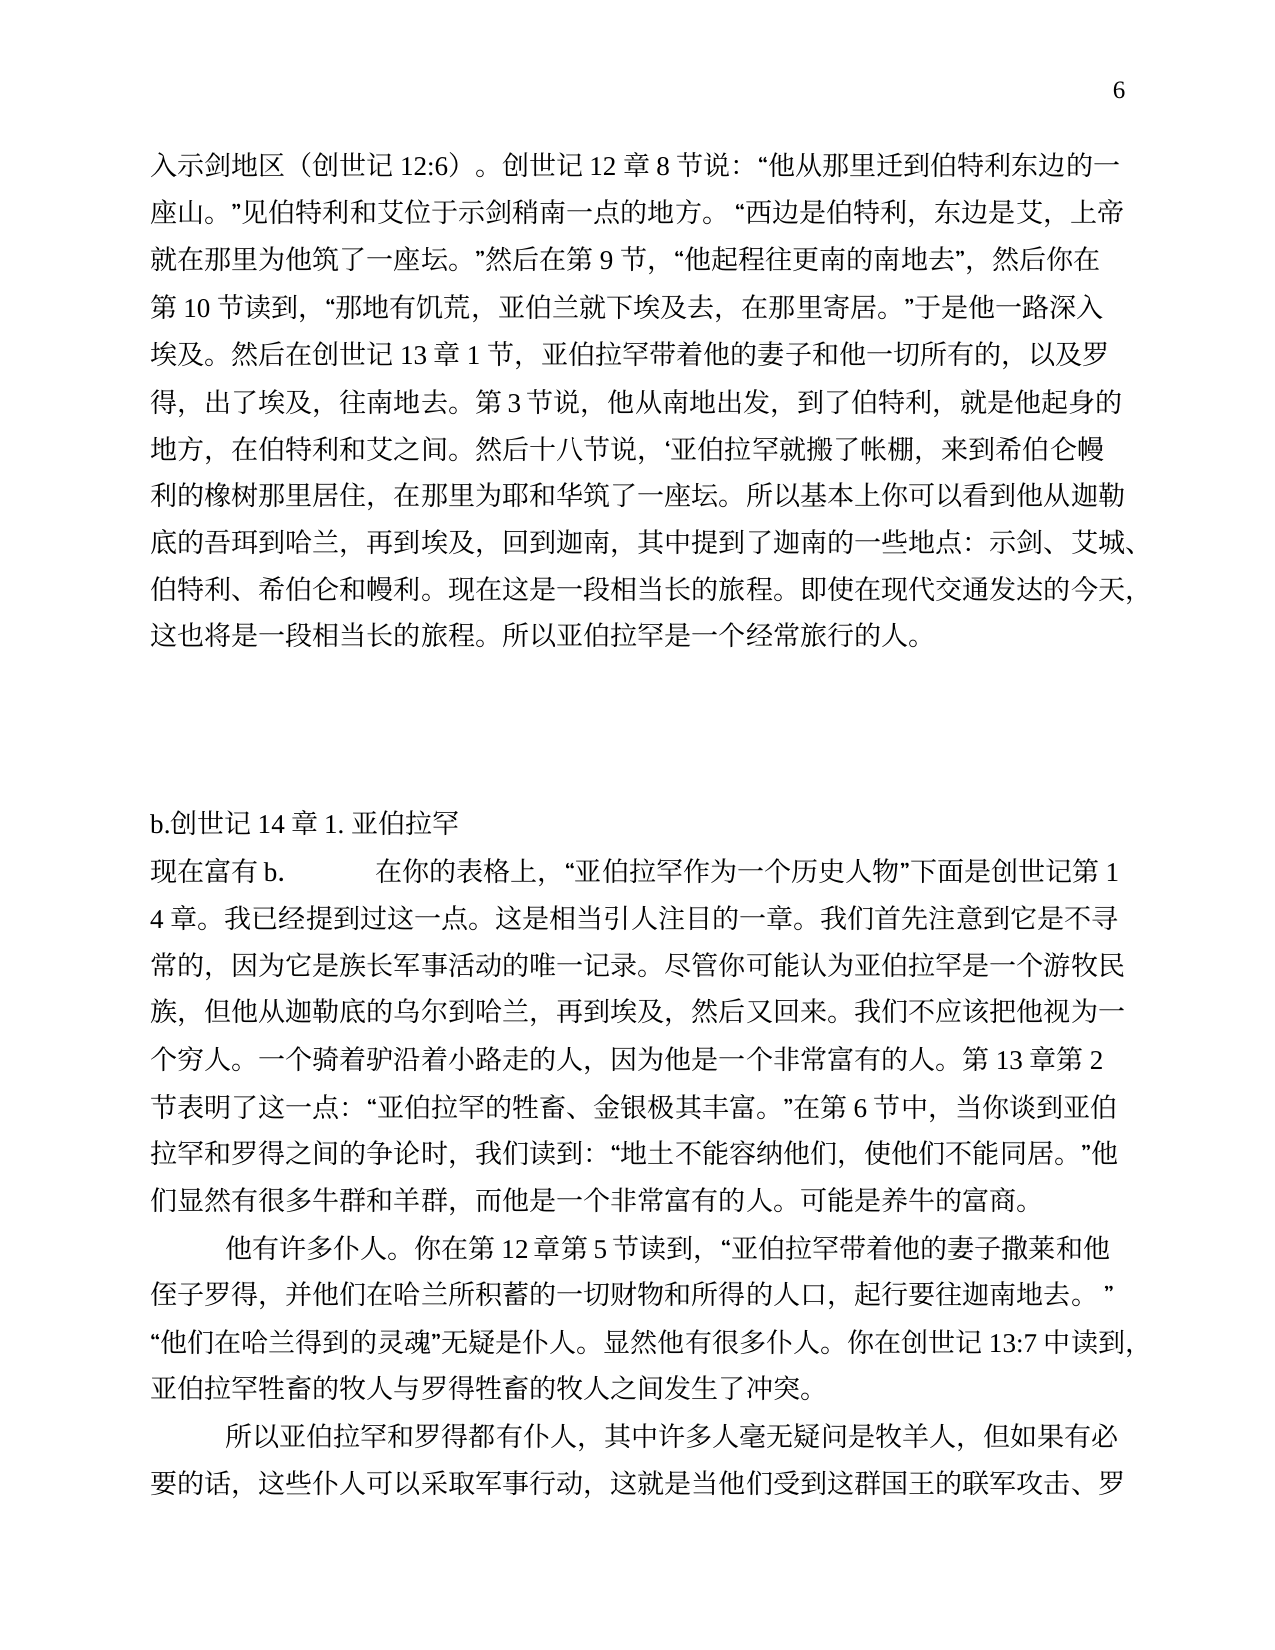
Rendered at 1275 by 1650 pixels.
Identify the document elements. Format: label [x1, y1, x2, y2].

text [150, 150, 1125, 1500]
